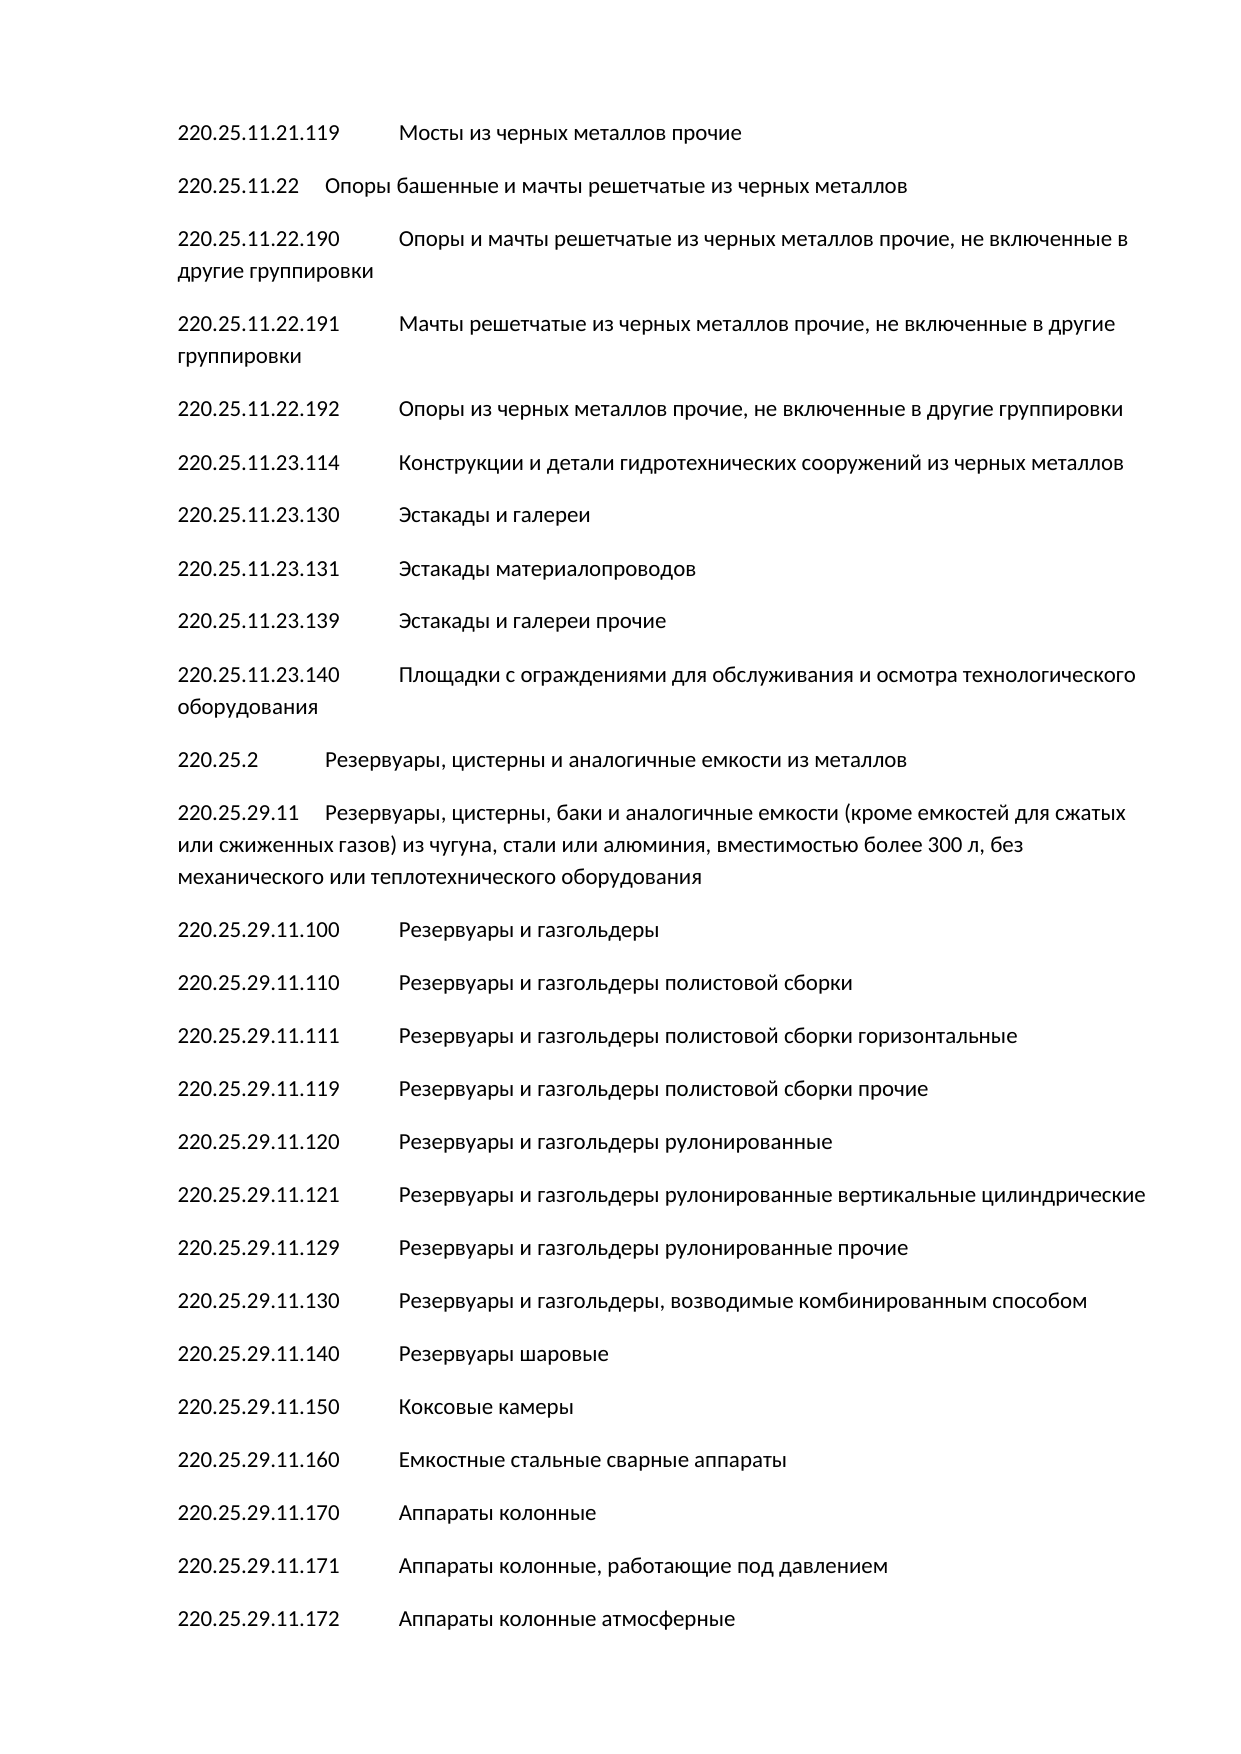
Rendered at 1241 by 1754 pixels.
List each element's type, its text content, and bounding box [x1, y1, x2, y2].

text 220.25.11.22 Опоры башенные и мачты решетчатые из черных металлов [177, 171, 1152, 199]
text 220.25.29.11.140 Резервуары шаровые [177, 1339, 1152, 1367]
text 220.25.29.11.160 Емкостные стальные сварные аппараты [177, 1446, 1152, 1473]
text 220.25.29.11.120 Резервуары и газгольдеры рулонированные [177, 1127, 1152, 1155]
text 220.25.11.22.191 Мачты решетчатые из черных металлов прочие, не включенные в другие группировки [177, 309, 1152, 369]
text 220.25.11.22.192 Опоры из черных металлов прочие, не включенные в другие группировки [177, 394, 1152, 423]
text 220.25.29.11 Резервуары, цистерны, баки и аналогичные емкости (кроме емкостей для сжатых или сжиженных газов) из чугуна, стали или алюминия, вместимостью более 300 л, без механического или теплотехнического оборудования [177, 798, 1152, 890]
text 220.25.11.23.131 Эстакады материалопроводов [177, 554, 1152, 582]
text 220.25.2 Резервуары, цистерны и аналогичные емкости из металлов [177, 745, 1152, 773]
text 220.25.11.23.139 Эстакады и галереи прочие [177, 607, 1152, 635]
text 220.25.29.11.170 Аппараты колонные [177, 1498, 1152, 1527]
text 220.25.11.23.130 Эстакады и галереи [177, 501, 1152, 529]
text 220.25.29.11.100 Резервуары и газгольдеры [177, 915, 1152, 943]
text 220.25.29.11.171 Аппараты колонные, работающие под давлением [177, 1552, 1152, 1579]
text 220.25.11.22.190 Опоры и мачты решетчатые из черных металлов прочие, не включенные в другие группировки [177, 224, 1152, 284]
text 220.25.29.11.172 Аппараты колонные атмосферные [177, 1604, 1152, 1633]
text 220.25.29.11.129 Резервуары и газгольдеры рулонированные прочие [177, 1233, 1152, 1261]
text 220.25.11.23.140 Площадки с ограждениями для обслуживания и осмотра технологического оборудования [177, 660, 1152, 720]
text 220.25.11.23.114 Конструкции и детали гидротехнических сооружений из черных металлов [177, 448, 1152, 476]
text 220.25.29.11.121 Резервуары и газгольдеры рулонированные вертикальные цилиндрические [177, 1180, 1152, 1208]
text 220.25.29.11.110 Резервуары и газгольдеры полистовой сборки [177, 968, 1152, 996]
text 220.25.11.21.119 Мосты из черных металлов прочие [177, 118, 1152, 146]
text 220.25.29.11.150 Коксовые камеры [177, 1392, 1152, 1421]
text 220.25.29.11.130 Резервуары и газгольдеры, возводимые комбинированным способом [177, 1286, 1152, 1314]
text 220.25.29.11.119 Резервуары и газгольдеры полистовой сборки прочие [177, 1074, 1152, 1102]
text 220.25.29.11.111 Резервуары и газгольдеры полистовой сборки горизонтальные [177, 1021, 1152, 1049]
